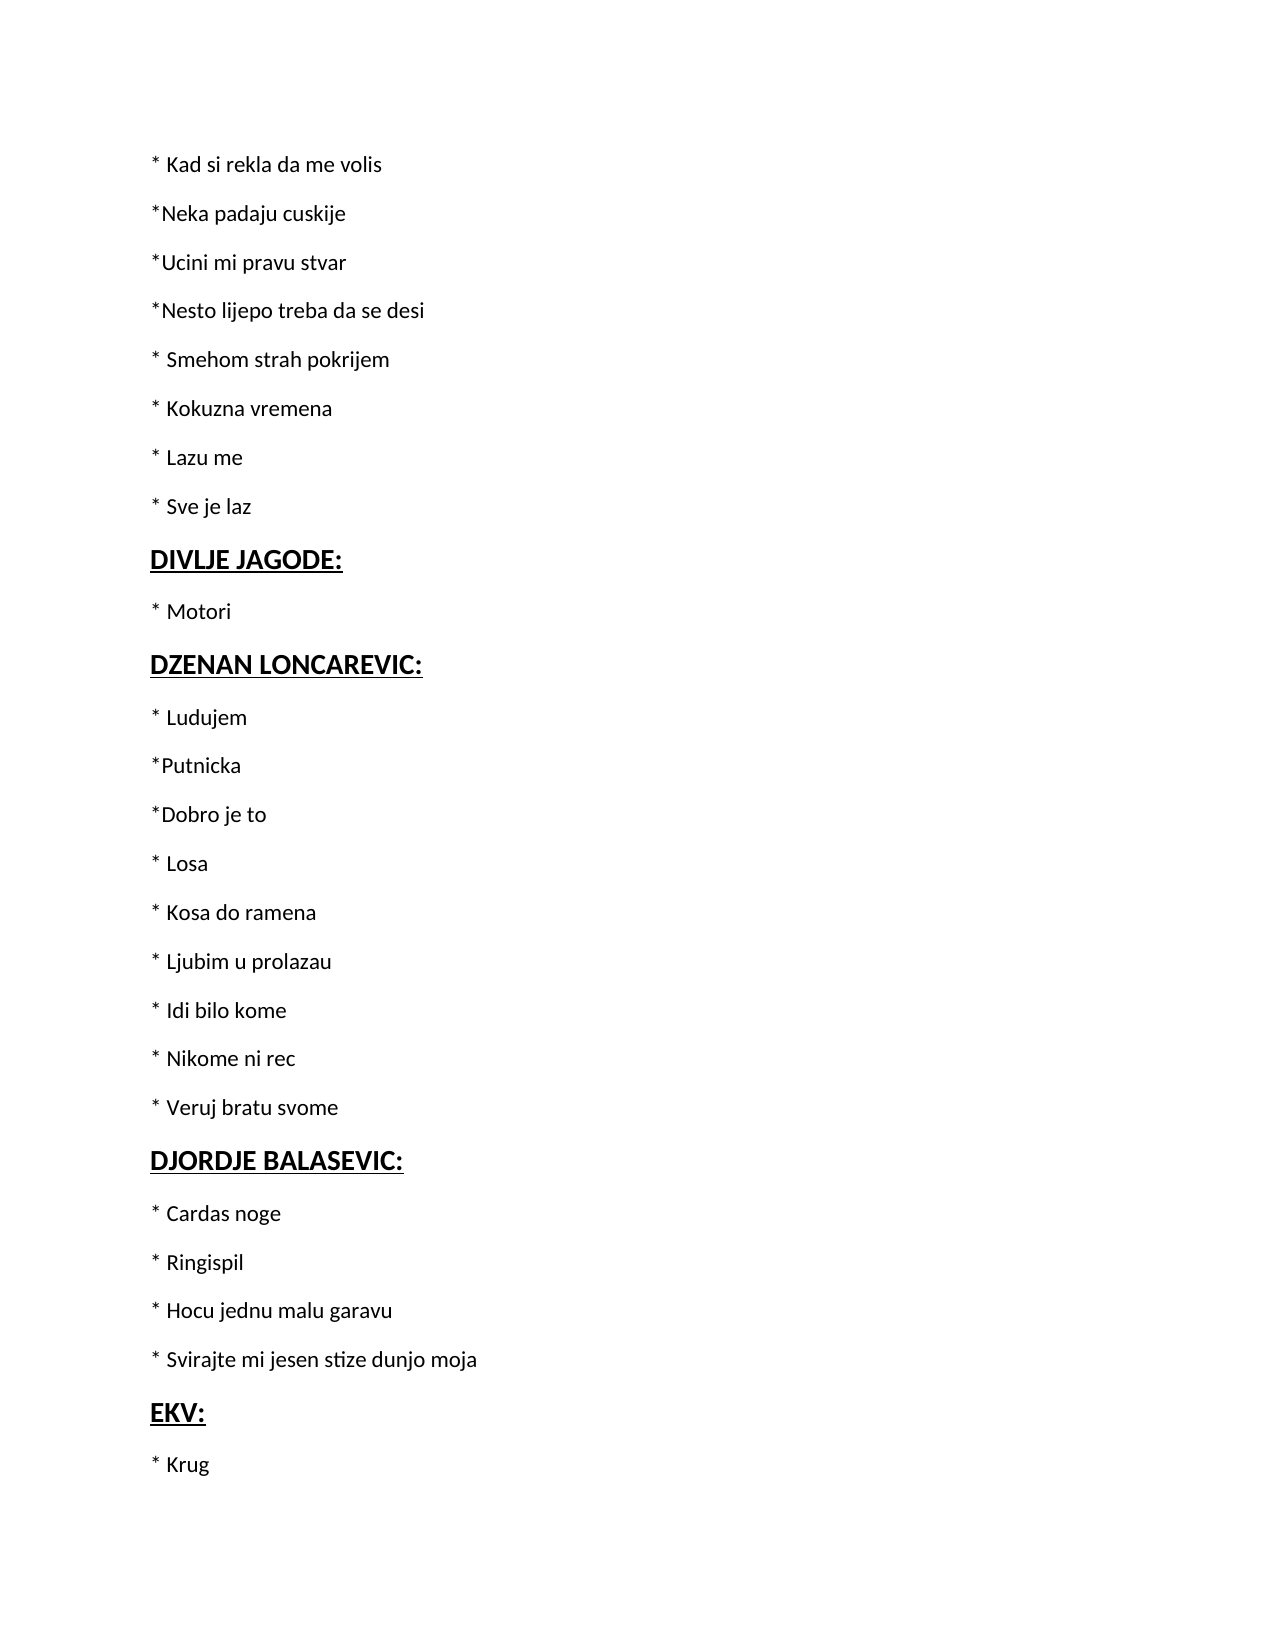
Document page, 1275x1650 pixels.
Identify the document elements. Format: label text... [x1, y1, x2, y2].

text * Losa [150, 849, 1125, 877]
text * Ringispil [150, 1248, 1125, 1276]
text * Idi bilo kome [150, 996, 1125, 1024]
text * Hocu jednu malu garavu [150, 1296, 1125, 1324]
text DZENAN LONCAREVIC: [150, 646, 1125, 682]
text EKV: [150, 1394, 1125, 1430]
text * Cardas noge [150, 1199, 1125, 1227]
text * Kad si rekla da me volis [150, 150, 1125, 178]
text * Ljubim u prolazau [150, 947, 1125, 975]
text * Motori [150, 597, 1125, 625]
text *Ucini mi pravu stvar [150, 248, 1125, 276]
text *Nesto lijepo treba da se desi [150, 297, 1125, 324]
text * Sve je laz [150, 492, 1125, 520]
text *Neka padaju cuskije [150, 199, 1125, 227]
text *Dobro je to [150, 800, 1125, 828]
text * Nikome ni rec [150, 1044, 1125, 1073]
text *Putnicka [150, 751, 1125, 779]
text * Lazu me [150, 443, 1125, 471]
text * Ludujem [150, 703, 1125, 731]
text DIVLJE JAGODE: [150, 541, 1125, 576]
text * Smehom strah pokrijem [150, 345, 1125, 373]
text * Veruj bratu svome [150, 1093, 1125, 1121]
text * Krug [150, 1451, 1125, 1479]
text * Kosa do ramena [150, 898, 1125, 926]
text * Kokuzna vremena [150, 394, 1125, 422]
text DJORDJE BALASEVIC: [150, 1142, 1125, 1178]
text * Svirajte mi jesen stize dunjo moja [150, 1345, 1125, 1373]
